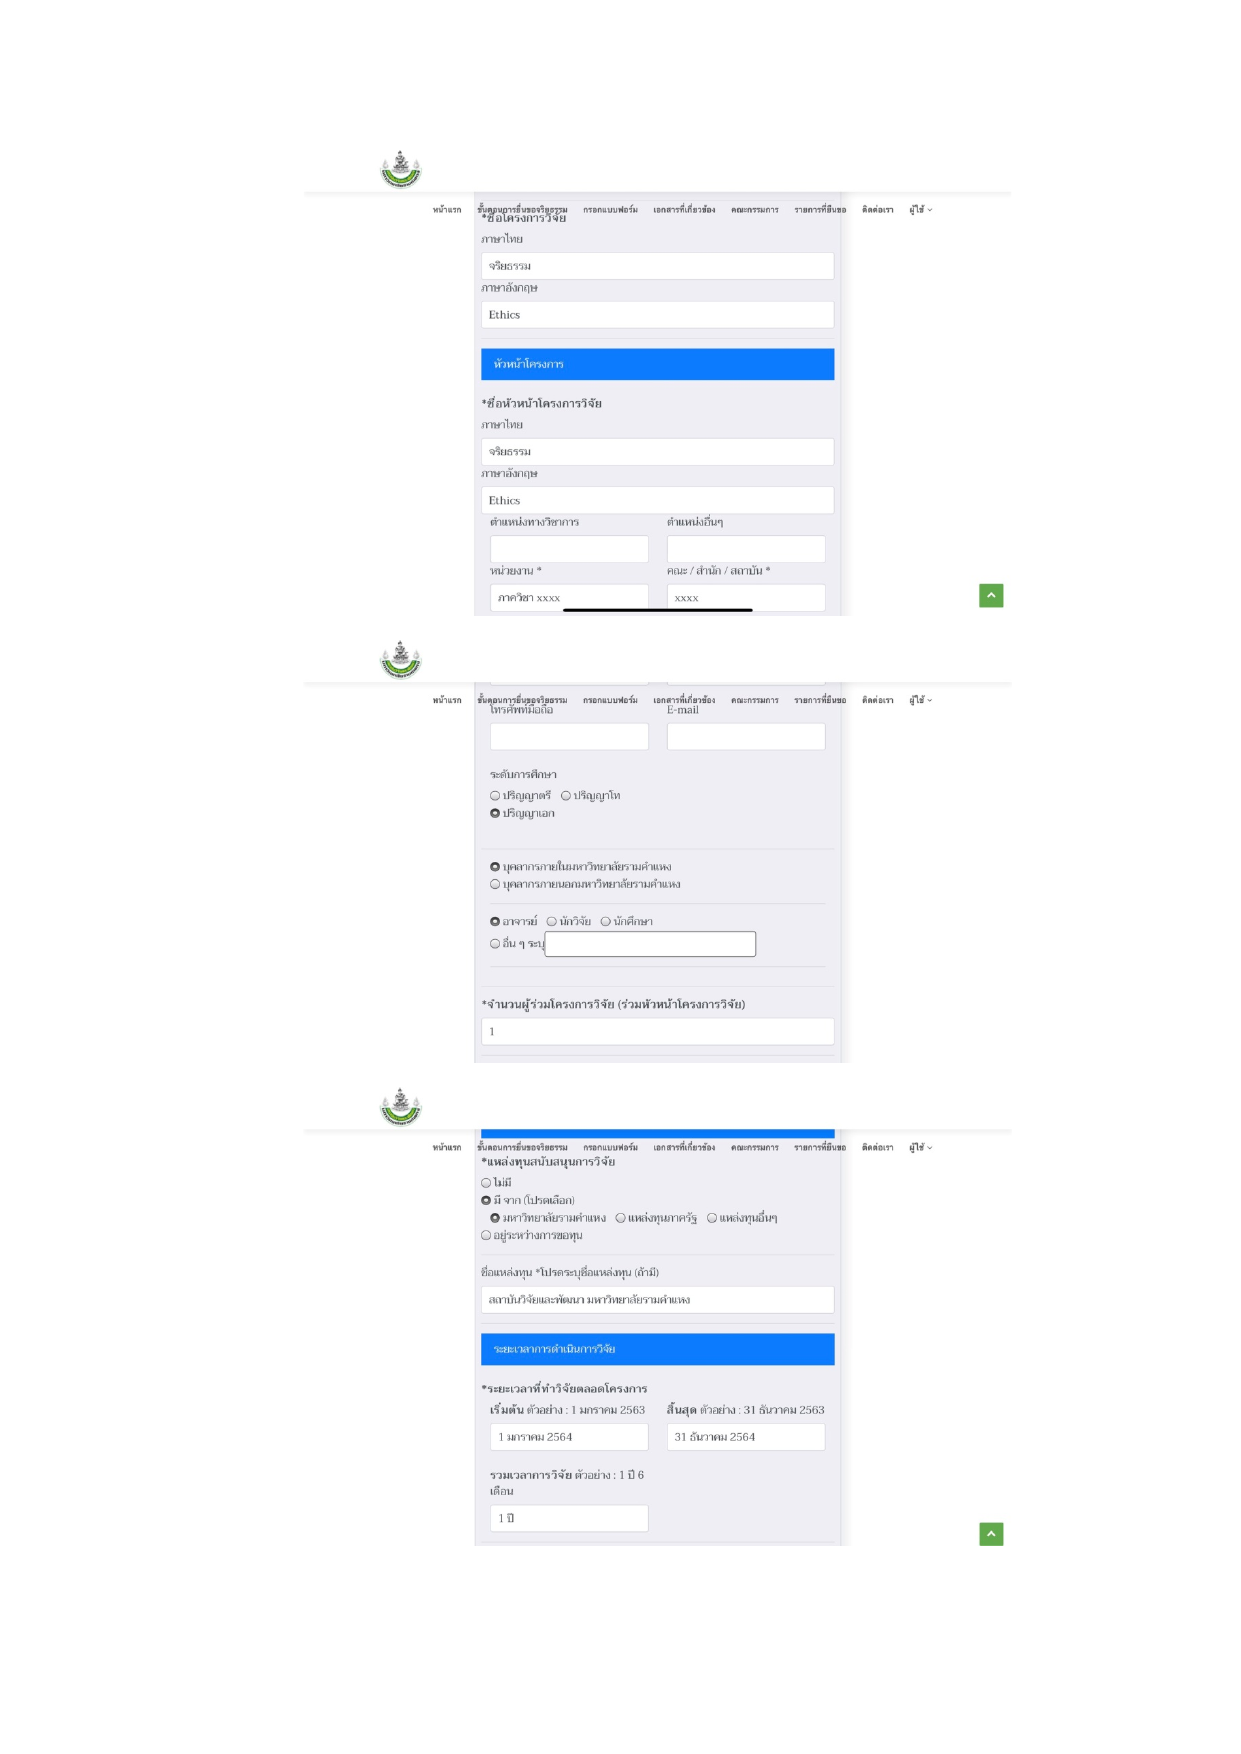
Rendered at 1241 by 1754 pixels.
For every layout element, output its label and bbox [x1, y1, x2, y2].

picture [303, 1087, 1012, 1546]
picture [303, 640, 1012, 1063]
picture [303, 150, 1012, 616]
